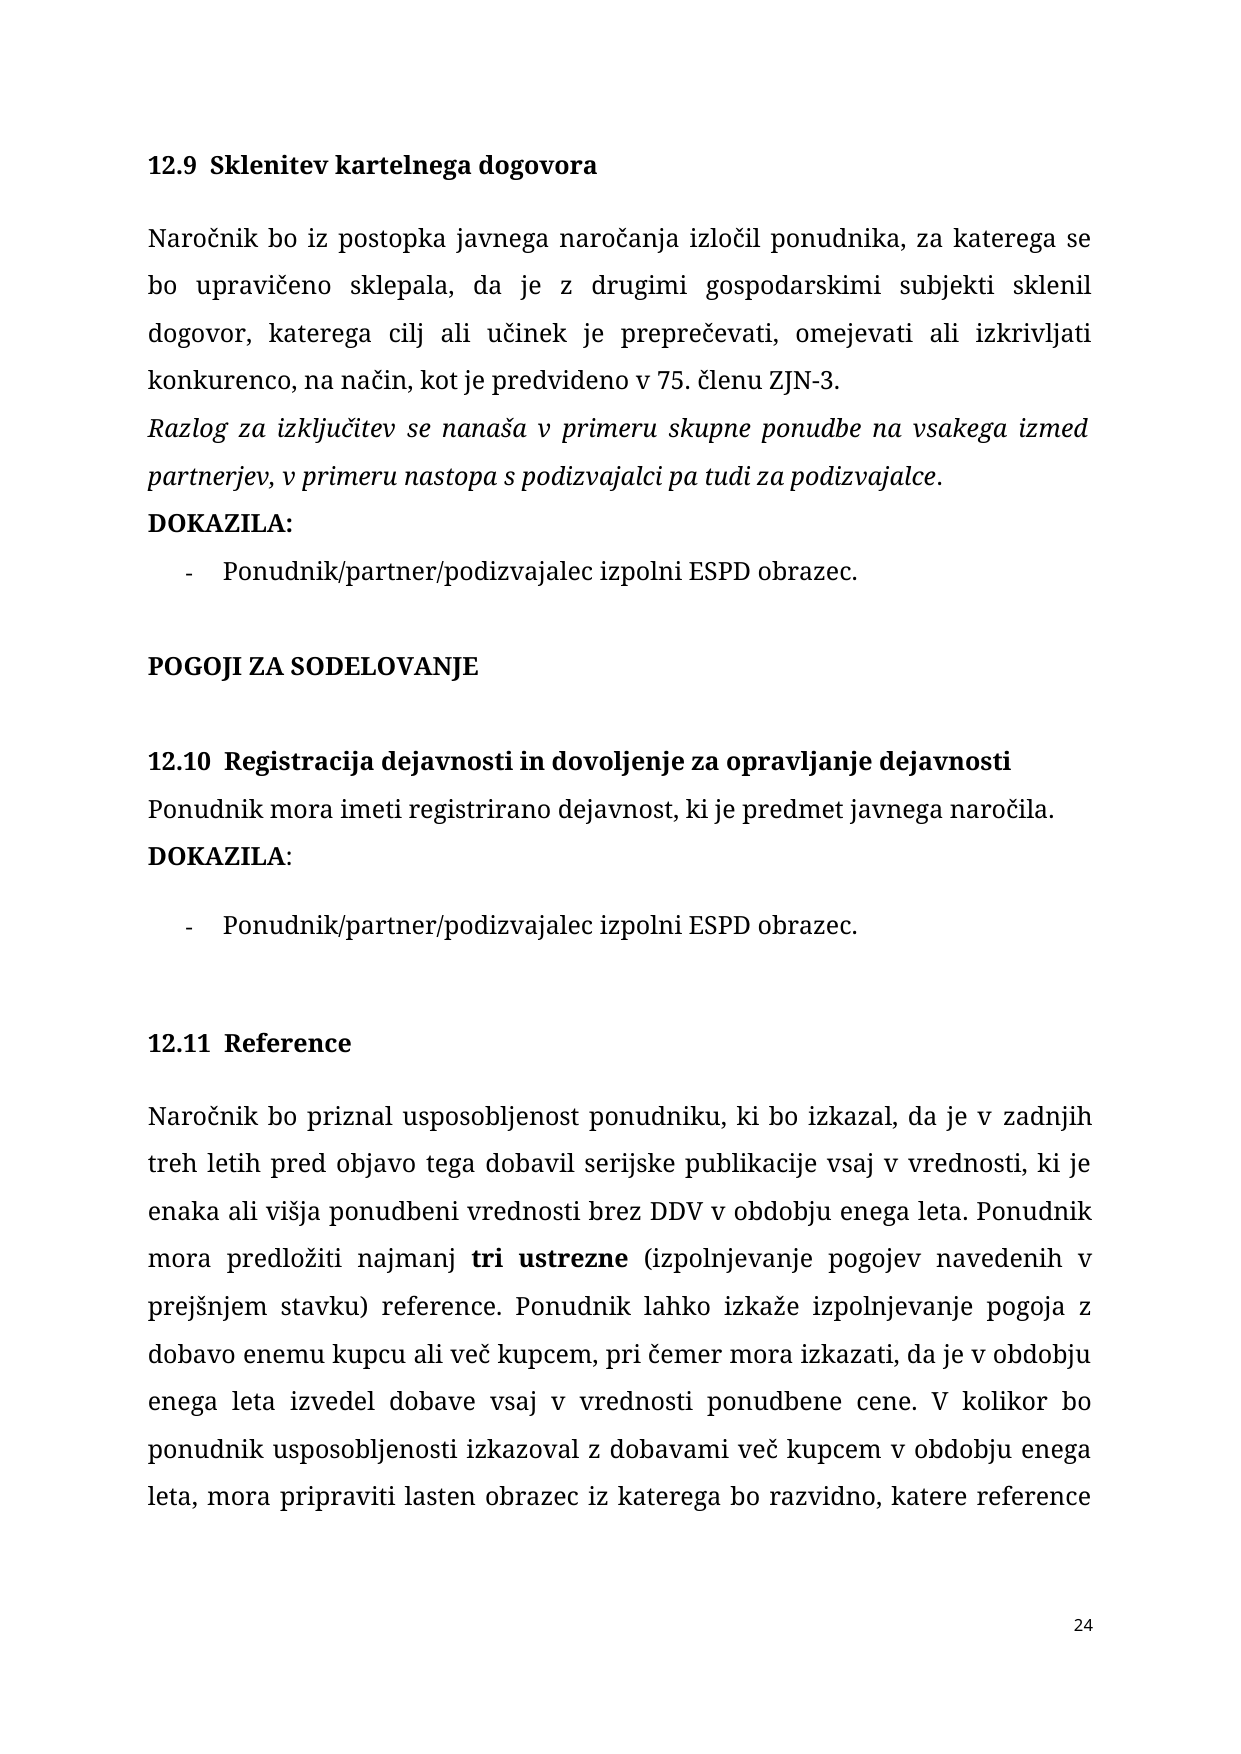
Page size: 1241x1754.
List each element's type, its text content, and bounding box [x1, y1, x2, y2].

list Ponudnik/partner/podizvajalec izpolni ESPD obrazec. [185, 907, 1093, 942]
text DOKAZILA: [148, 506, 1093, 540]
text DOKAZILA: [148, 839, 1093, 873]
text 12.10 Registracija dejavnosti in dovoljenje za opravljanje dejavnosti [148, 744, 1093, 778]
text Ponudnik mora imeti registrirano dejavnost, ki je predmet javnega naročila. [148, 791, 1093, 826]
text Naročnik bo iz postopka javnega naročanja izločil ponudnika, za katerega se bo upravičeno sklepala, da je z drugimi gospodarskimi subjekti sklenil dogovor, katerega cilj ali učinek je preprečevati, omejevati ali izkrivljati konkurenco, na način, kot je predvideno v 75. členu ZJN-3. [148, 220, 1093, 397]
list Ponudnik/partner/podizvajalec izpolni ESPD obrazec. [185, 553, 1093, 587]
text POGOJI ZA SODELOVANJE [148, 649, 1093, 683]
subtitle 12.9 Sklenitev kartelnega dogovora [148, 148, 1093, 182]
subtitle 12.11 Reference [148, 1026, 1093, 1060]
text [148, 1098, 1093, 1513]
text Razlog za izključitev se nanaša v primeru skupne ponudbe na vsakega izmed partnerjev, v primeru nastopa s podizvajalci pa tudi za podizvajalce. [148, 411, 1093, 492]
